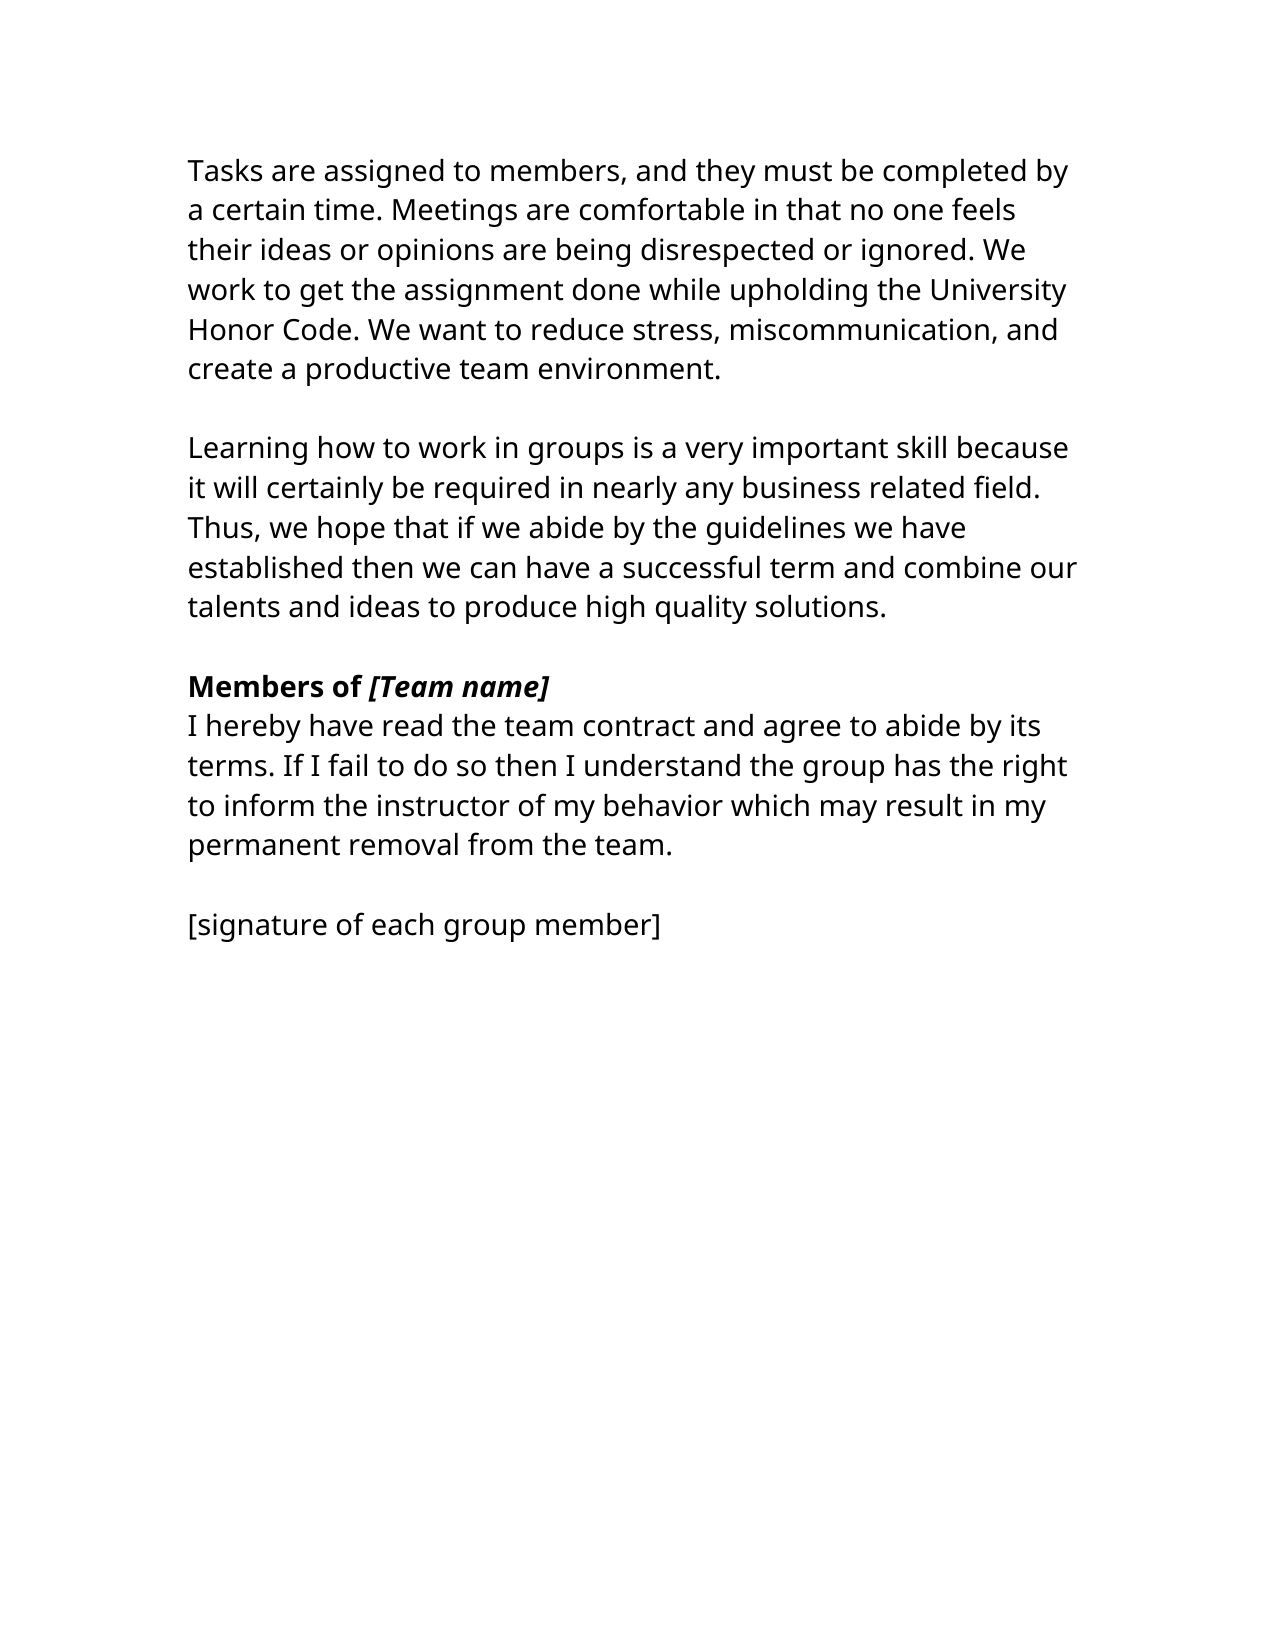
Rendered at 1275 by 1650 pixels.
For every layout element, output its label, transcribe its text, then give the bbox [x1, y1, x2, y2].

text I hereby have read the team contract and agree to abide by its terms. If I fail to do so then I understand the group has the right to inform the instructor of my behavior which may result in my permanent removal from the team. [187, 706, 1087, 864]
text [signature of each group member] [187, 904, 1087, 944]
text Tasks are assigned to members, and they must be completed by a certain time. Meetings are comfortable in that no one feels their ideas or opinions are being disrespected or ignored. We work to get the assignment done while upholding the University Honor Code. We want to reduce stress, miscommunication, and create a productive team environment. [187, 150, 1087, 388]
text Members of [Team name] [187, 666, 1087, 706]
text Learning how to work in groups is a very important skill because it will certainly be required in nearly any business related field. Thus, we hope that if we abide by the guidelines we have established then we can have a successful term and combine our talents and ideas to produce high quality solutions. [187, 428, 1087, 626]
